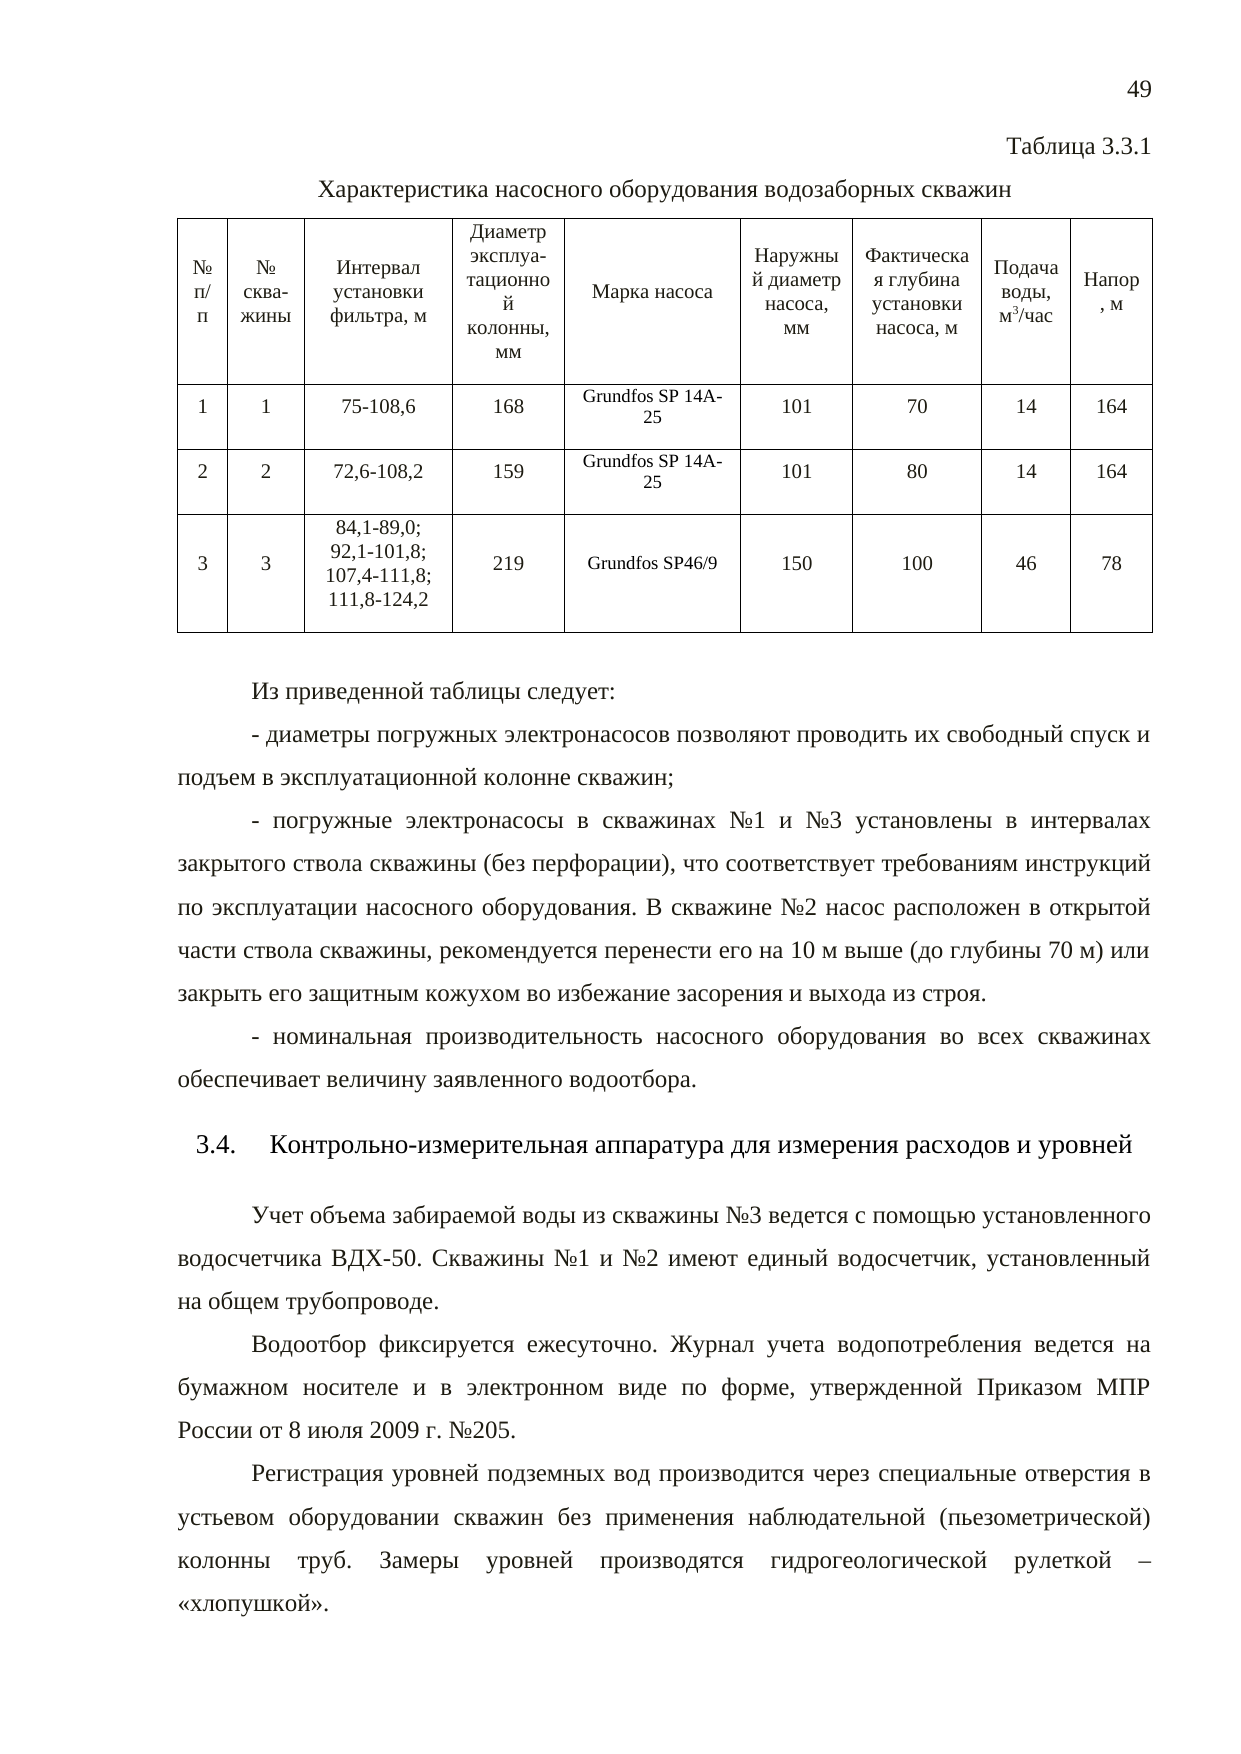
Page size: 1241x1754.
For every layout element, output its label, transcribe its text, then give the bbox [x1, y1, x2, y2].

table_header Наружный диаметр насоса, мм [741, 219, 852, 384]
table_header Фактическая глубина установки насоса, м [853, 219, 981, 384]
table_cell Grundfos SP 14А-25 [565, 450, 740, 514]
table_cell Grundfos SP 14А-25 [565, 385, 740, 449]
table_cell 2 [178, 450, 227, 514]
text - погружные электронасосы в скважинах №1 и №3 установлены в интервалах закрытого ствола скважины (без перфорации), что соответствует требованиям инструкций по эксплуатации насосного оборудования. В скважине №2 насос расположен в открытой части ствола скважины, рекомендуется перенести его на 10 м выше (до глубины 70 м) или закрыть его защитным кожухом во избежание засорения и выхода из строя. [177, 805, 1152, 1007]
table_cell 168 [453, 385, 564, 449]
table_cell 101 [741, 385, 852, 449]
table_cell 1 [228, 385, 304, 449]
table_cell 70 [853, 385, 981, 449]
table_header Диаметр эксплуа-тационной колонны, мм [453, 219, 564, 384]
table_header № сква-жины [228, 219, 304, 384]
table_cell 14 [982, 450, 1070, 514]
text Учет объема забираемой воды из скважины №3 ведется с помощью установленного водосчетчика ВДХ-50. Скважины №1 и №2 имеют единый водосчетчик, установленный на общем трубопроводе. [177, 1200, 1152, 1315]
table_header Интервал установки фильтра, м [305, 219, 452, 384]
text Регистрация уровней подземных вод производится через специальные отверстия в устьевом оборудовании скважин без применения наблюдательной (пьезометрической) колонны труб. Замеры уровней производятся гидрогеологической рулеткой – «хлопушкой». [177, 1458, 1152, 1617]
table_header Напор, м [1071, 219, 1152, 384]
table_cell 164 [1071, 450, 1152, 514]
text Таблица 3.3.1 [177, 131, 1152, 160]
table_cell 1 [178, 385, 227, 449]
table_cell 2 [228, 450, 304, 514]
text - диаметры погружных электронасосов позволяют проводить их свободный спуск и подъем в эксплуатационной колонне скважин; [177, 719, 1152, 791]
table_header Марка насоса [565, 219, 740, 384]
table_cell 219 [453, 515, 564, 632]
table_cell 84,1-89,0; 92,1-101,8; 107,4-111,8; 111,8-124,2 [305, 515, 452, 632]
table_cell 75-108,6 [305, 385, 452, 449]
table_cell 150 [741, 515, 852, 632]
table_cell 80 [853, 450, 981, 514]
table_cell 78 [1071, 515, 1152, 632]
table_cell 14 [982, 385, 1070, 449]
table_cell 72,6-108,2 [305, 450, 452, 514]
table_cell 101 [741, 450, 852, 514]
table_cell 159 [453, 450, 564, 514]
table_header Подача воды, м3/час [982, 219, 1070, 384]
table_cell 164 [1071, 385, 1152, 449]
text Водоотбор фиксируется ежесуточно. Журнал учета водопотребления ведется на бумажном носителе и в электронном виде по форме, утвержденной Приказом МПР России от 8 июля 2009 г. №205. [177, 1329, 1152, 1444]
text Из приведенной таблицы следует: [177, 676, 1152, 705]
table_cell Grundfos SP46/9 [565, 515, 740, 632]
text Характеристика насосного оборудования водозаборных скважин [177, 174, 1152, 203]
table_cell 46 [982, 515, 1070, 632]
table_header № п/п [178, 219, 227, 384]
text - номинальная производительность насосного оборудования во всех скважинах обеспечивает величину заявленного водоотбора. [177, 1021, 1152, 1093]
subtitle Контрольно-измерительная аппаратура для измерения расходов и уровней [177, 1128, 1152, 1159]
table_cell 3 [178, 515, 227, 632]
table_cell 100 [853, 515, 981, 632]
table_cell 3 [228, 515, 304, 632]
